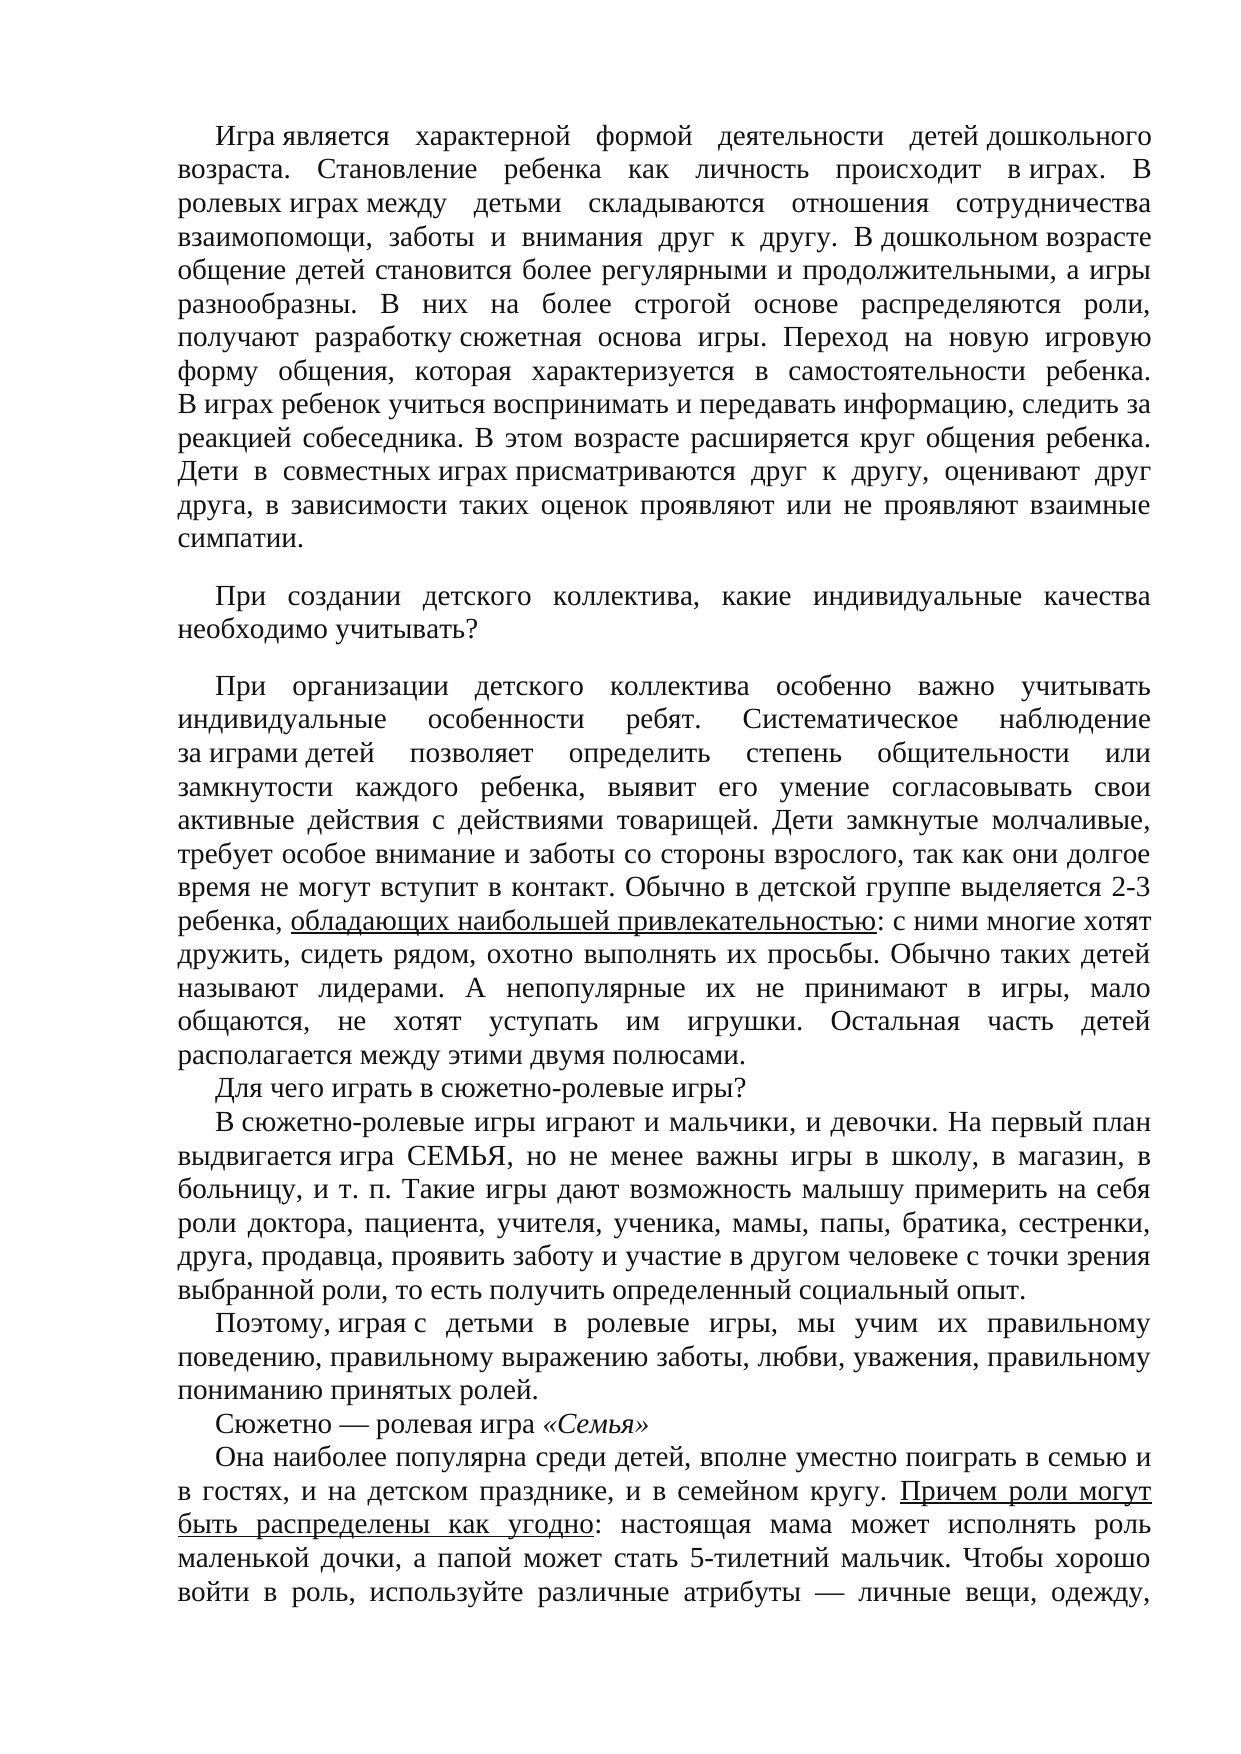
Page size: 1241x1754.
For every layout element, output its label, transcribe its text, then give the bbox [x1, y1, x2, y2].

text Сюжетно — ролевая игра «Семья» [177, 1406, 1152, 1439]
text При организации детского коллектива особенно важно учитывать индивидуальные особенности ребят. Систематическое наблюдение за играми детей позволяет определить степень общительности или замкнутости каждого ребенка, выявит его умение согласовывать свои активные действия с действиями товарищей. Дети замкнутые молчаливые, требует особое внимание и заботы со стороны взрослого, так как они долгое время не могут вступит в контакт. Обычно в детской группе выделяется 2-3 ребенка, обладающих наибольшей привлекательностью: с ними многие хотят дружить, сидеть рядом, охотно выполнять их просьбы. Обычно таких детей называют лидерами. А непопулярные их не принимают в игры, мало общаются, не хотят уступать им игрушки. Остальная часть детей располагается между этими двумя полюсами. [177, 668, 1152, 1071]
text Игра является характерной формой деятельности детей дошкольного возраста. Становление ребенка как личность происходит в играх. В ролевых играх между детьми складываются отношения сотрудничества взаимопомощи, заботы и внимания друг к другу. В дошкольном возрасте общение детей становится более регулярными и продолжительными, а игры разнообразны. В них на более строгой основе распределяются роли, получают разработку сюжетная основа игры. Переход на новую игровую форму общения, которая характеризуется в самостоятельности ребенка. В играх ребенок учиться воспринимать и передавать информацию, следить за реакцией собеседника. В этом возрасте расширяется круг общения ребенка. Дети в совместных играх присматриваются друг к другу, оценивают друг друга, в зависимости таких оценок проявляют или не проявляют взаимные симпатии. [177, 118, 1152, 554]
text При создании детского коллектива, какие индивидуальные качества необходимо учитывать? [177, 578, 1152, 645]
text В сюжетно-ролевые игры играют и мальчики, и девочки. На первый план выдвигается игра СЕМЬЯ, но не менее важны игры в школу, в магазин, в больницу, и т. п. Такие игры дают возможность малышу примерить на себя роли доктора, пациента, учителя, ученика, мамы, папы, братика, сестренки, друга, продавца, проявить заботу и участие в другом человеке с точки зрения выбранной роли, то есть получить определенный социальный опыт. [177, 1104, 1152, 1305]
text Для чего играть в сюжетно-ролевые игры? [177, 1071, 1152, 1104]
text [177, 1439, 1152, 1607]
text Поэтому, играя с детьми в ролевые игры, мы учим их правильному поведению, правильному выражению заботы, любви, уважения, правильному пониманию принятых ролей. [177, 1305, 1152, 1406]
